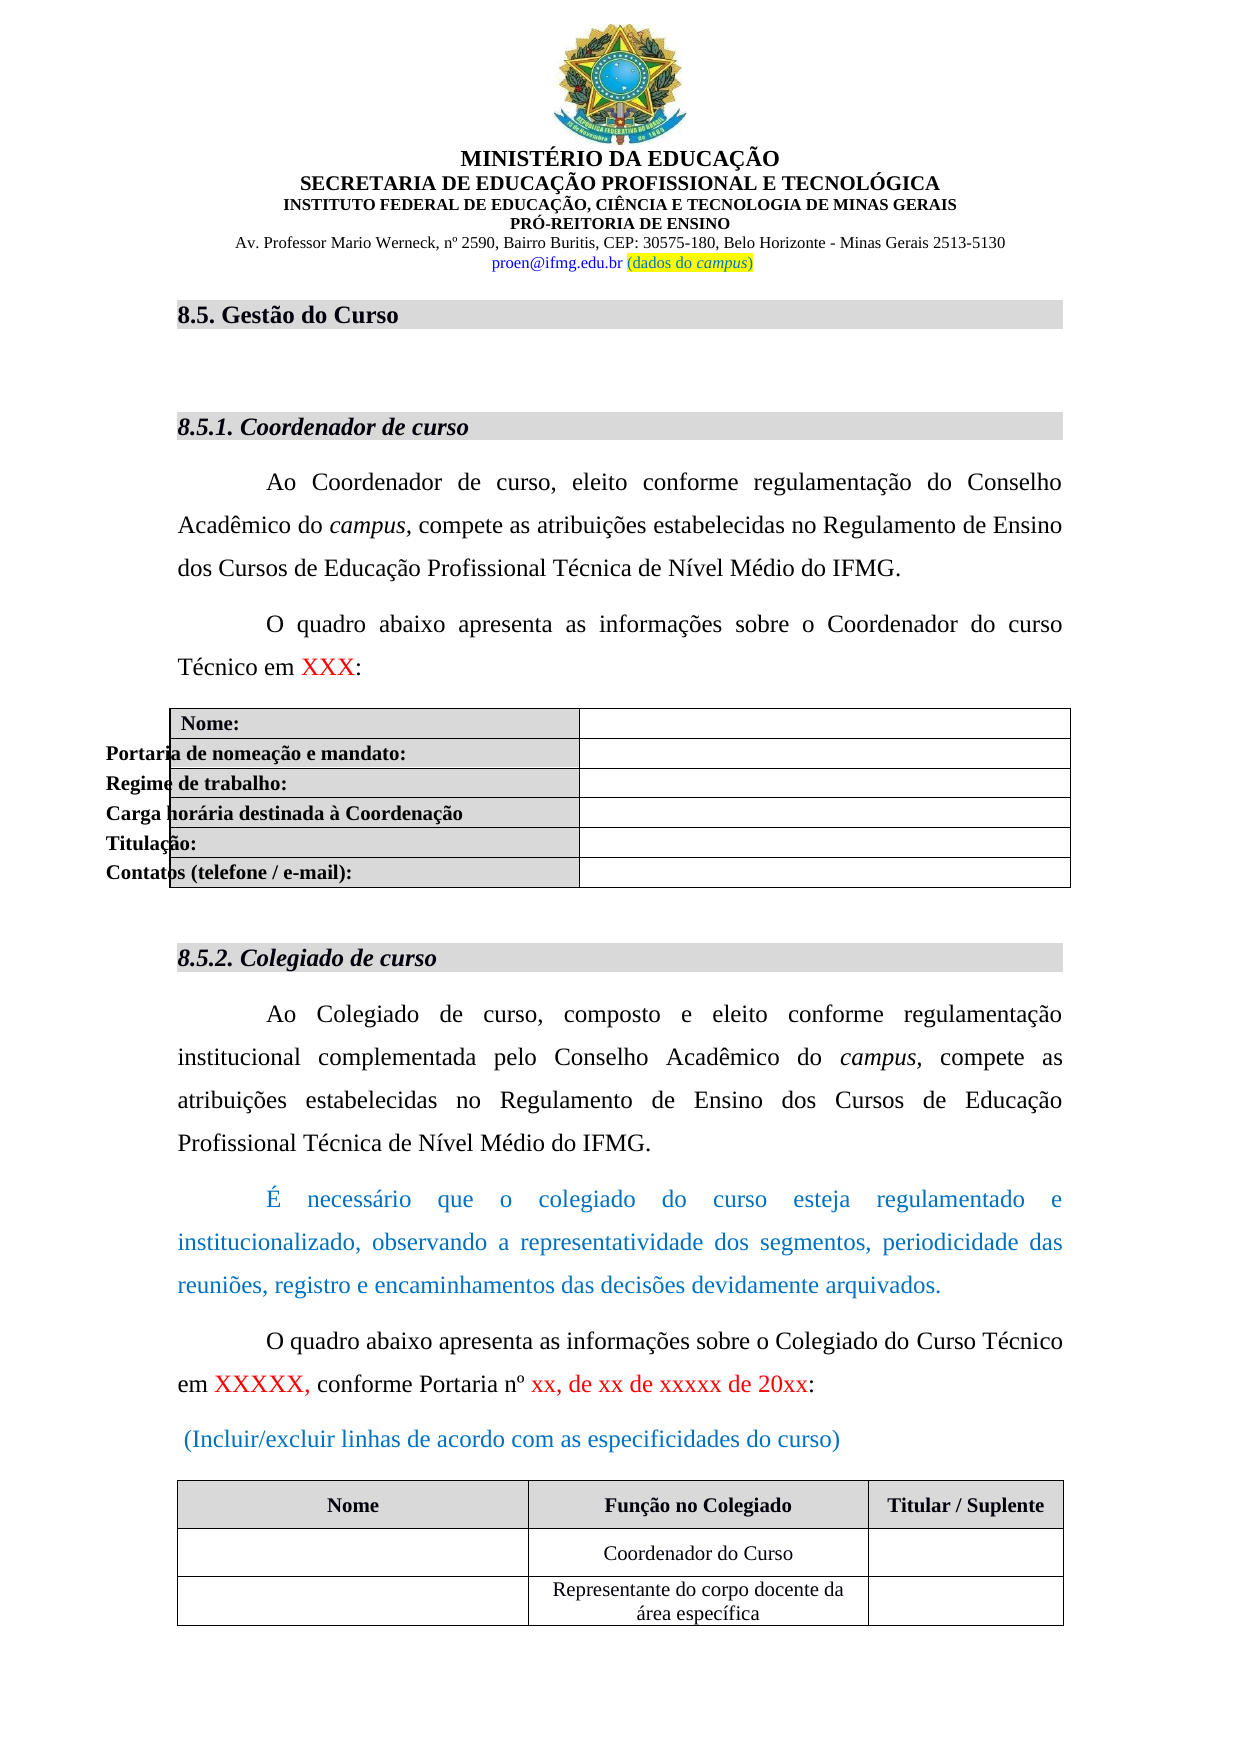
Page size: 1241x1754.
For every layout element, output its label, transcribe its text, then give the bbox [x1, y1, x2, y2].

table_cell [580, 798, 1070, 827]
table_cell Carga horária destinada à Coordenação [171, 798, 579, 827]
table_cell [869, 1577, 1063, 1625]
table_cell [580, 858, 1070, 887]
subtitle 8.5.2. Colegiado de curso [177, 943, 1063, 972]
text (Incluir/excluir linhas de acordo com as especificidades do curso) [177, 1424, 1063, 1453]
table_cell Representante do corpo docente da área específica [529, 1577, 868, 1625]
table_cell Portaria de nomeação e mandato: [171, 739, 579, 767]
text O quadro abaixo apresenta as informações sobre o Colegiado do Curso Técnico em XXXXX, conforme Portaria nº xx, de xx de xxxxx de 20xx: [177, 1326, 1063, 1398]
table_header Nome [178, 1481, 528, 1528]
table_cell [178, 1577, 528, 1625]
table_cell [580, 739, 1070, 767]
subtitle 8.5. Gestão do Curso [177, 300, 1063, 329]
picture [553, 24, 687, 145]
table_header [580, 709, 1070, 738]
text Ao Coordenador de curso, eleito conforme regulamentação do Conselho Acadêmico do campus, compete as atribuições estabelecidas no Regulamento de Ensino dos Cursos de Educação Profissional Técnica de Nível Médio do IFMG. [177, 467, 1063, 582]
table_cell Contatos (telefone / e-mail): [171, 858, 579, 887]
table_cell Coordenador do Curso [529, 1529, 868, 1576]
table_cell [178, 1529, 528, 1576]
text É necessário que o colegiado do curso esteja regulamentado e institucionalizado, observando a representatividade dos segmentos, periodicidade das reuniões, registro e encaminhamentos das decisões devidamente arquivados. [177, 1184, 1063, 1299]
text O quadro abaixo apresenta as informações sobre o Coordenador do curso Técnico em XXX: [177, 609, 1063, 681]
table_header Titular / Suplente [869, 1481, 1063, 1528]
table_cell [580, 769, 1070, 797]
table_header Função no Colegiado [529, 1481, 868, 1528]
table_cell [580, 828, 1070, 857]
text Ao Colegiado de curso, composto e eleito conforme regulamentação institucional complementada pelo Conselho Acadêmico do campus, compete as atribuições estabelecidas no Regulamento de Ensino dos Cursos de Educação Profissional Técnica de Nível Médio do IFMG. [177, 999, 1063, 1157]
subtitle 8.5.1. Coordenador de curso [177, 412, 1063, 440]
table_cell [869, 1529, 1063, 1576]
table_header Nome: [171, 709, 579, 738]
table_cell Titulação: [171, 828, 579, 857]
table_cell Regime de trabalho: [171, 769, 579, 797]
